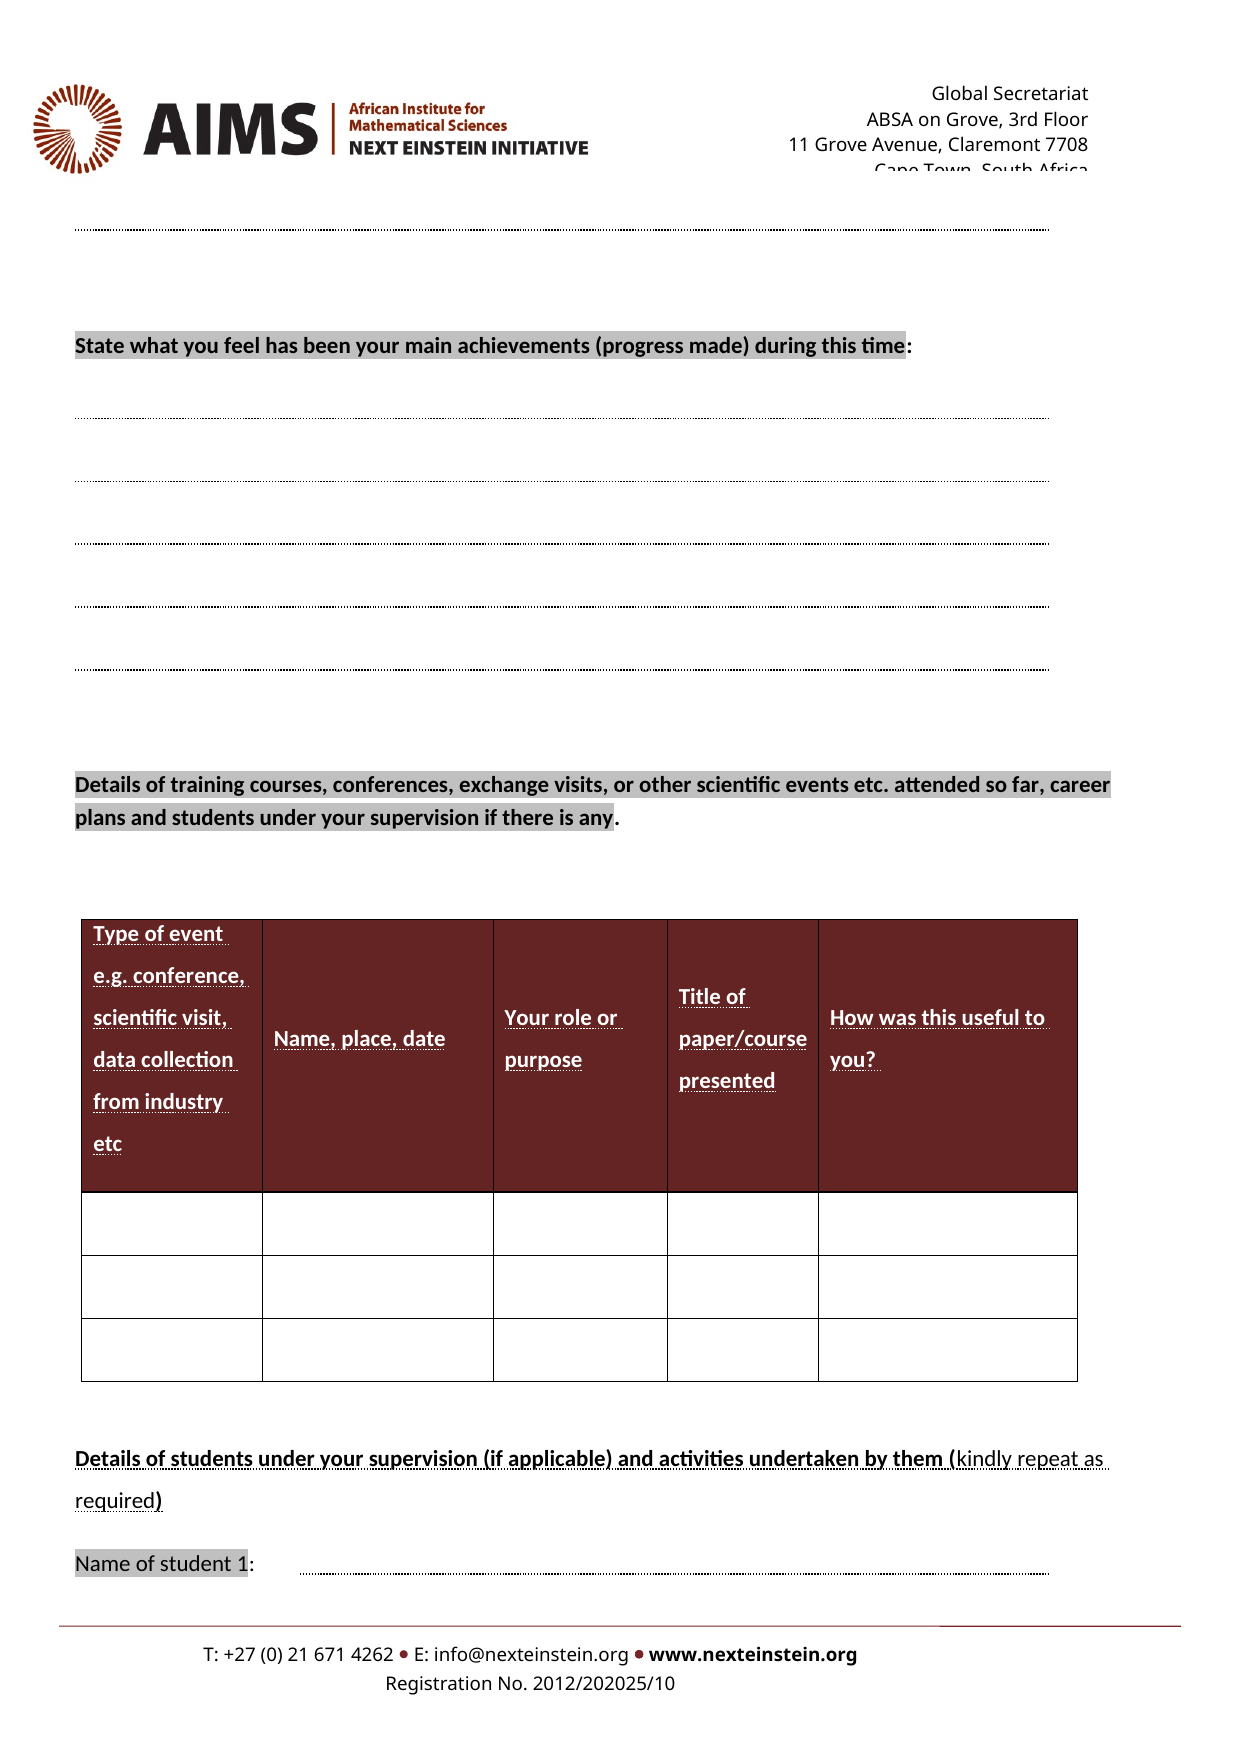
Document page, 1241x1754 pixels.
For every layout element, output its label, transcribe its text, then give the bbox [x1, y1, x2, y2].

table_cell [263, 1256, 493, 1317]
text State what you feel has been your main achievements (progress made) during this time: [906, 331, 1165, 359]
table_cell [668, 1256, 818, 1317]
table_cell [82, 1256, 262, 1317]
table_header Type of event e.g. conference, scientific visit, data collection from industry etc [82, 920, 262, 1191]
table_cell [819, 1193, 1077, 1254]
table_cell [263, 1319, 493, 1381]
table_header How was this useful to you? [819, 920, 1077, 1191]
table_cell [263, 1193, 493, 1254]
table_cell [494, 1193, 667, 1254]
table_cell [668, 1193, 818, 1254]
text Details of students under your supervision (if applicable) and activities undertaken by them (kindly repeat as required) [75, 1444, 1165, 1514]
table_header Title of paper/course presented [668, 920, 818, 1191]
table_cell [82, 1319, 262, 1381]
table_cell [668, 1319, 818, 1381]
table_cell [494, 1319, 667, 1381]
table_cell [819, 1319, 1077, 1381]
table_cell [819, 1256, 1077, 1317]
table_cell [82, 1193, 262, 1254]
text Name of student 1: [248, 1549, 1165, 1577]
text Details of training courses, conferences, exchange visits, or other scientific events etc. attended so far, career plans and students under your supervision if there is any. [75, 771, 1165, 831]
table_header Your role or purpose [494, 920, 667, 1191]
picture [9, 48, 622, 209]
table_header Name, place, date [263, 920, 493, 1191]
table_cell [494, 1256, 667, 1317]
